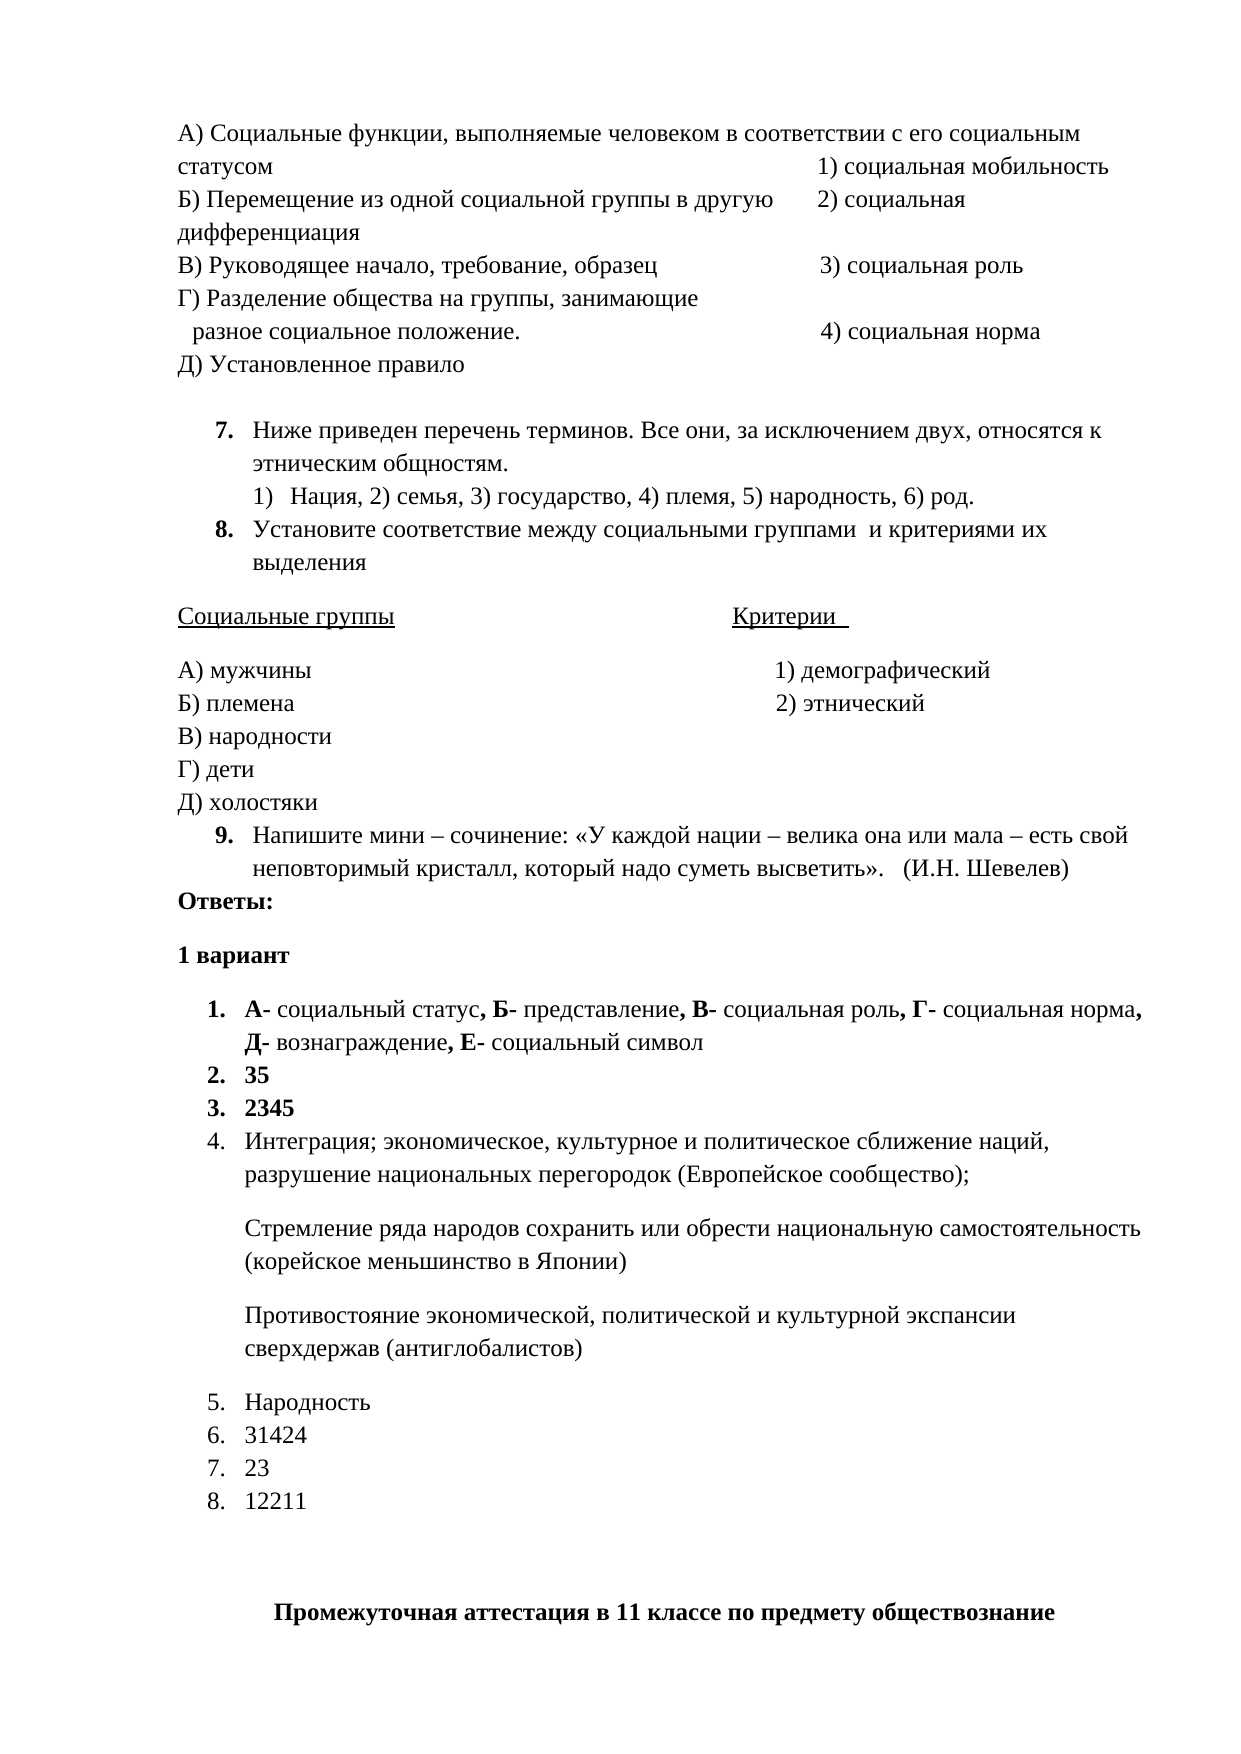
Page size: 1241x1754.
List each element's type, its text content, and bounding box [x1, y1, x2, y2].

list 35 [207, 1060, 1152, 1089]
text А) Социальные функции, выполняемые человеком в соответствии с его социальным статусом 1) социальная мобильность [177, 118, 1152, 180]
list 23 [207, 1453, 1152, 1481]
text В) народности [177, 721, 1152, 750]
list Нация, 2) семья, 3) государство, 4) племя, 5) народность, 6) род. [252, 481, 1152, 510]
text Б) Перемещение из одной социальной группы в другую 2) социальная дифференциация [177, 184, 1152, 246]
list Напишите мини – сочинение: «У каждой нации – велика она или мала – есть свой неповторимый кристалл, который надо суметь высветить». (И.Н. Шевелев) [215, 820, 1152, 882]
list 12211 [207, 1486, 1152, 1514]
text Социальные группы Критерии [177, 601, 1152, 630]
text Стремление ряда народов сохранить или обрести национальную самостоятельность (корейское меньшинство в Японии) [244, 1213, 1152, 1275]
text Промежуточная аттестация в 11 классе по предмету обществознание [177, 1597, 1152, 1626]
list разное социальное положение. 4) социальная норма [192, 316, 1152, 345]
text А) мужчины 1) демографический [177, 655, 1152, 684]
list Интеграция; экономическое, культурное и политическое сближение наций, разрушение национальных перегородок (Европейское сообщество); [207, 1126, 1152, 1188]
text Противостояние экономической, политической и культурной экспансии сверхдержав (антиглобалистов) [244, 1300, 1152, 1362]
text 1 вариант [177, 940, 1152, 969]
text Д) холостяки [177, 787, 1152, 816]
list Ниже приведен перечень терминов. Все они, за исключением двух, относятся к этническим общностям. [215, 415, 1152, 477]
list Установите соответствие между социальными группами и критериями их выделения [215, 514, 1152, 576]
text Д) Установленное правило [177, 349, 1152, 378]
text Ответы: [177, 886, 1152, 915]
list А- социальный статус, Б- представление, В- социальная роль, Г- социальная норма, Д- вознаграждение, Е- социальный символ [207, 994, 1152, 1056]
text Б) племена 2) этнический [177, 688, 1152, 717]
list Народность [207, 1387, 1152, 1415]
text Г) Разделение общества на группы, занимающие [177, 283, 1152, 312]
text Г) дети [177, 754, 1152, 783]
list 31424 [207, 1420, 1152, 1448]
list 2345 [207, 1093, 1152, 1122]
text В) Руководящее начало, требование, образец 3) социальная роль [177, 250, 1152, 279]
